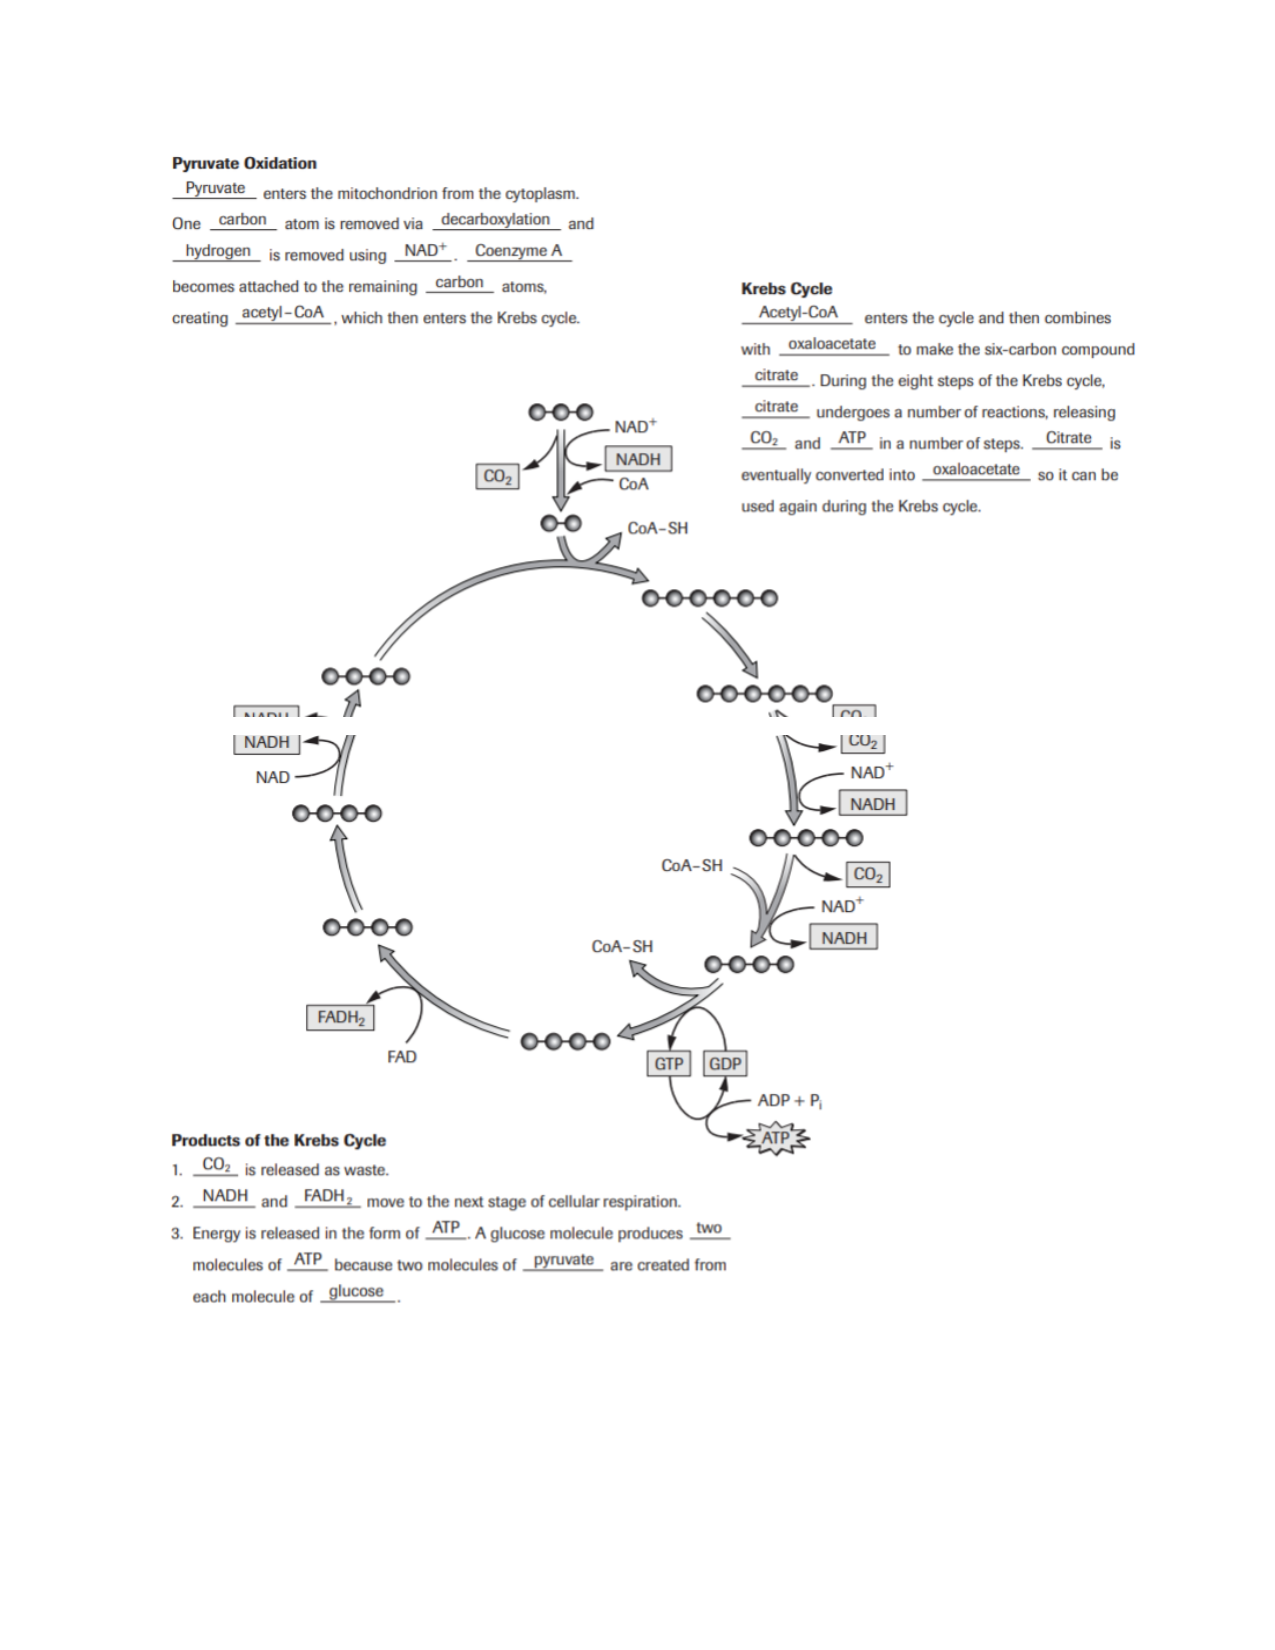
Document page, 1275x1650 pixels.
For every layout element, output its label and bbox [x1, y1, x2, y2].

picture [150, 735, 987, 1310]
picture [150, 150, 1193, 717]
